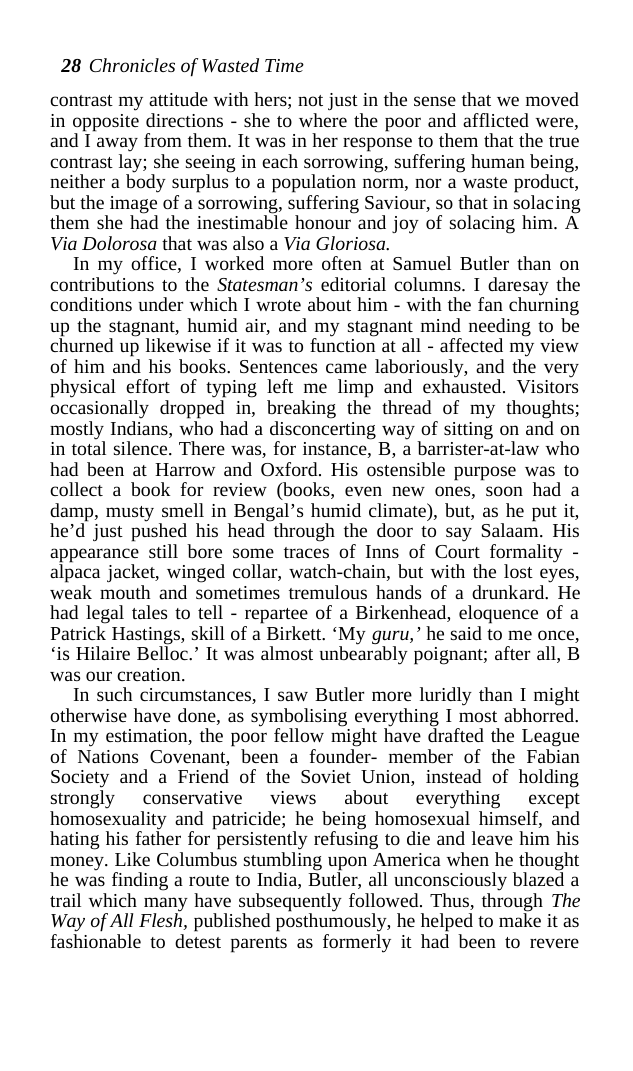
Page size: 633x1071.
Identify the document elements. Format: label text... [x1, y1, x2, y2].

text In my office, I worked more often at Samuel Butler than on contributions to the Statesman’s editorial columns. I daresay the conditions under which I wrote about him - with the fan churning up the stagnant, humid air, and my stagnant mind needing to be churned up likewise if it was to function at all - affected my view of him and his books. Sentences came laboriously, and the very physical effort of typing left me limp and exhausted. Visitors occasionally dropped in, breaking the thread of my thoughts; mostly Indians, who had a disconcerting way of sitting on and on in total silence. There was, for instance, B, a barrister-at-law who had been at Harrow and Oxford. His ostensible purpose was to collect a book for review (books, even new ones, soon had a damp, musty smell in Bengal’s humid climate), but, as he put it, he’d just pushed his head through the door to say Salaam. His appearance still bore some traces of Inns of Court formality - alpaca jacket, winged collar, watch-chain, but with the lost eyes, weak mouth and sometimes tremulous hands of a drunkard. He had legal tales to tell - repartee of a Birkenhead, eloquence of a Patrick Hastings, skill of a Birkett. ‘My guru,’ he said to me once, ‘is Hilaire Belloc.’ It was almost unbearably poignant; after all, B was our creation. [50, 254, 580, 685]
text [50, 90, 580, 254]
